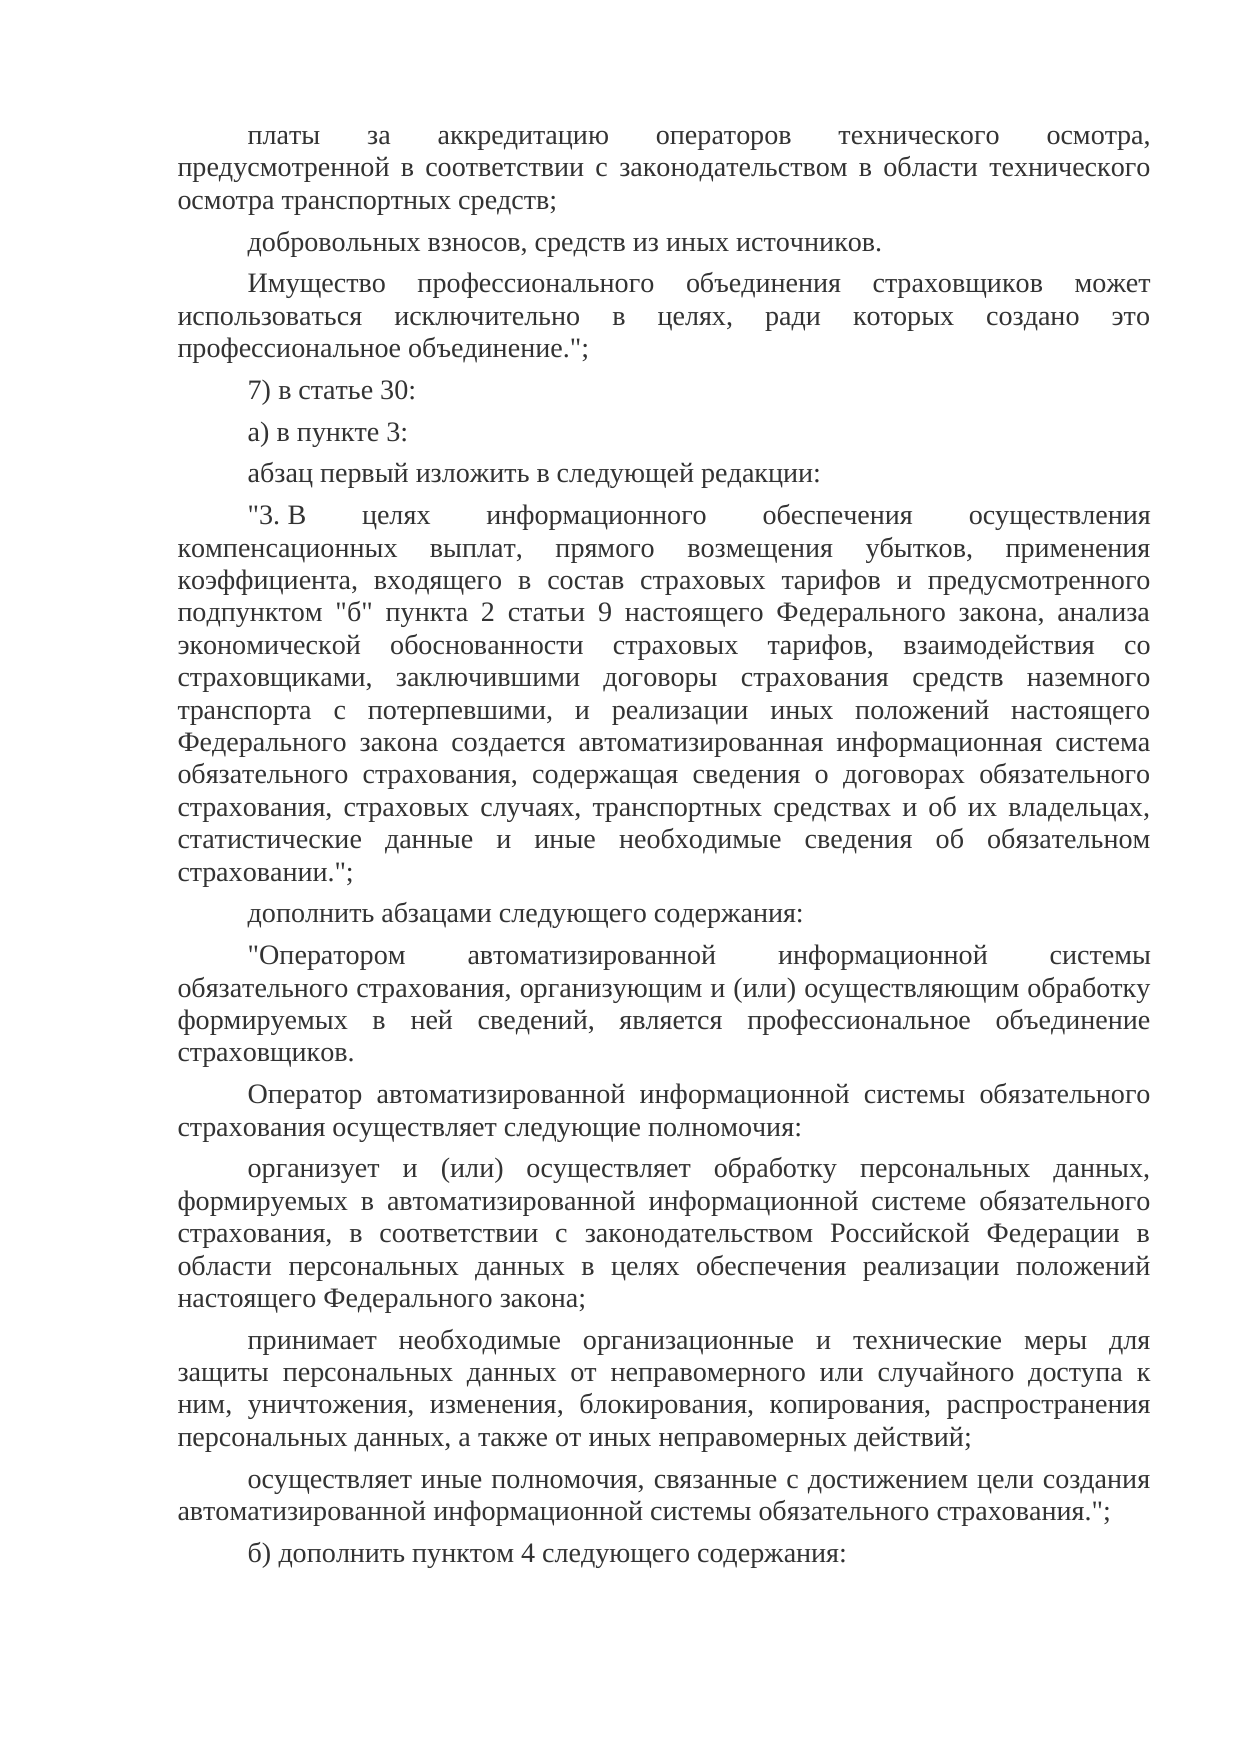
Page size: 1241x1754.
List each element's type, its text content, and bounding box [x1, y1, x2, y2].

text организует и (или) осуществляет обработку персональных данных, формируемых в автоматизированной информационной системе обязательного страхования, в соответствии с законодательством Российской Федерации в области персональных данных в целях обеспечения реализации положений настоящего Федерального закона; [177, 1151, 1152, 1313]
text Оператор автоматизированной информационной системы обязательного страхования осуществляет следующие полномочия: [177, 1077, 1152, 1142]
text "3. В целях информационного обеспечения осуществления компенсационных выплат, прямого возмещения убытков, применения коэффициента, входящего в состав страховых тарифов и предусмотренного подпунктом "б" пункта 2 статьи 9 настоящего Федерального закона, анализа экономической обоснованности страховых тарифов, взаимодействия со страховщиками, заключившими договоры страхования средств наземного транспорта с потерпевшими, и реализации иных положений настоящего Федерального закона создается автоматизированная информационная система обязательного страхования, содержащая сведения о договорах обязательного страхования, страховых случаях, транспортных средствах и об их владельцах, статистические данные и иные необходимые сведения об обязательном страховании."; [177, 498, 1152, 887]
text осуществляет иные полномочия, связанные с достижением цели создания автоматизированной информационной системы обязательного страхования."; [177, 1462, 1152, 1526]
text дополнить абзацами следующего содержания: [177, 896, 1152, 929]
text добровольных взносов, средств из иных источников. [177, 225, 1152, 257]
text 7) в статье 30: [177, 373, 1152, 405]
text принимает необходимые организационные и технические меры для защиты персональных данных от неправомерного или случайного доступа к ним, уничтожения, изменения, блокирования, копирования, распространения персональных данных, а также от иных неправомерных действий; [177, 1323, 1152, 1452]
text абзац первый изложить в следующей редакции: [177, 457, 1152, 489]
text платы за аккредитацию операторов технического осмотра, предусмотренной в соответствии с законодательством в области технического осмотра транспортных средств; [177, 118, 1152, 215]
text а) в пункте 3: [177, 415, 1152, 447]
text "Оператором автоматизированной информационной системы обязательного страхования, организующим и (или) осуществляющим обработку формируемых в ней сведений, является профессиональное объединение страховщиков. [177, 938, 1152, 1068]
text б) дополнить пунктом 4 следующего содержания: [177, 1536, 1152, 1568]
text Имущество профессионального объединения страховщиков может использоваться исключительно в целях, ради которых создано это профессиональное объединение."; [177, 266, 1152, 364]
